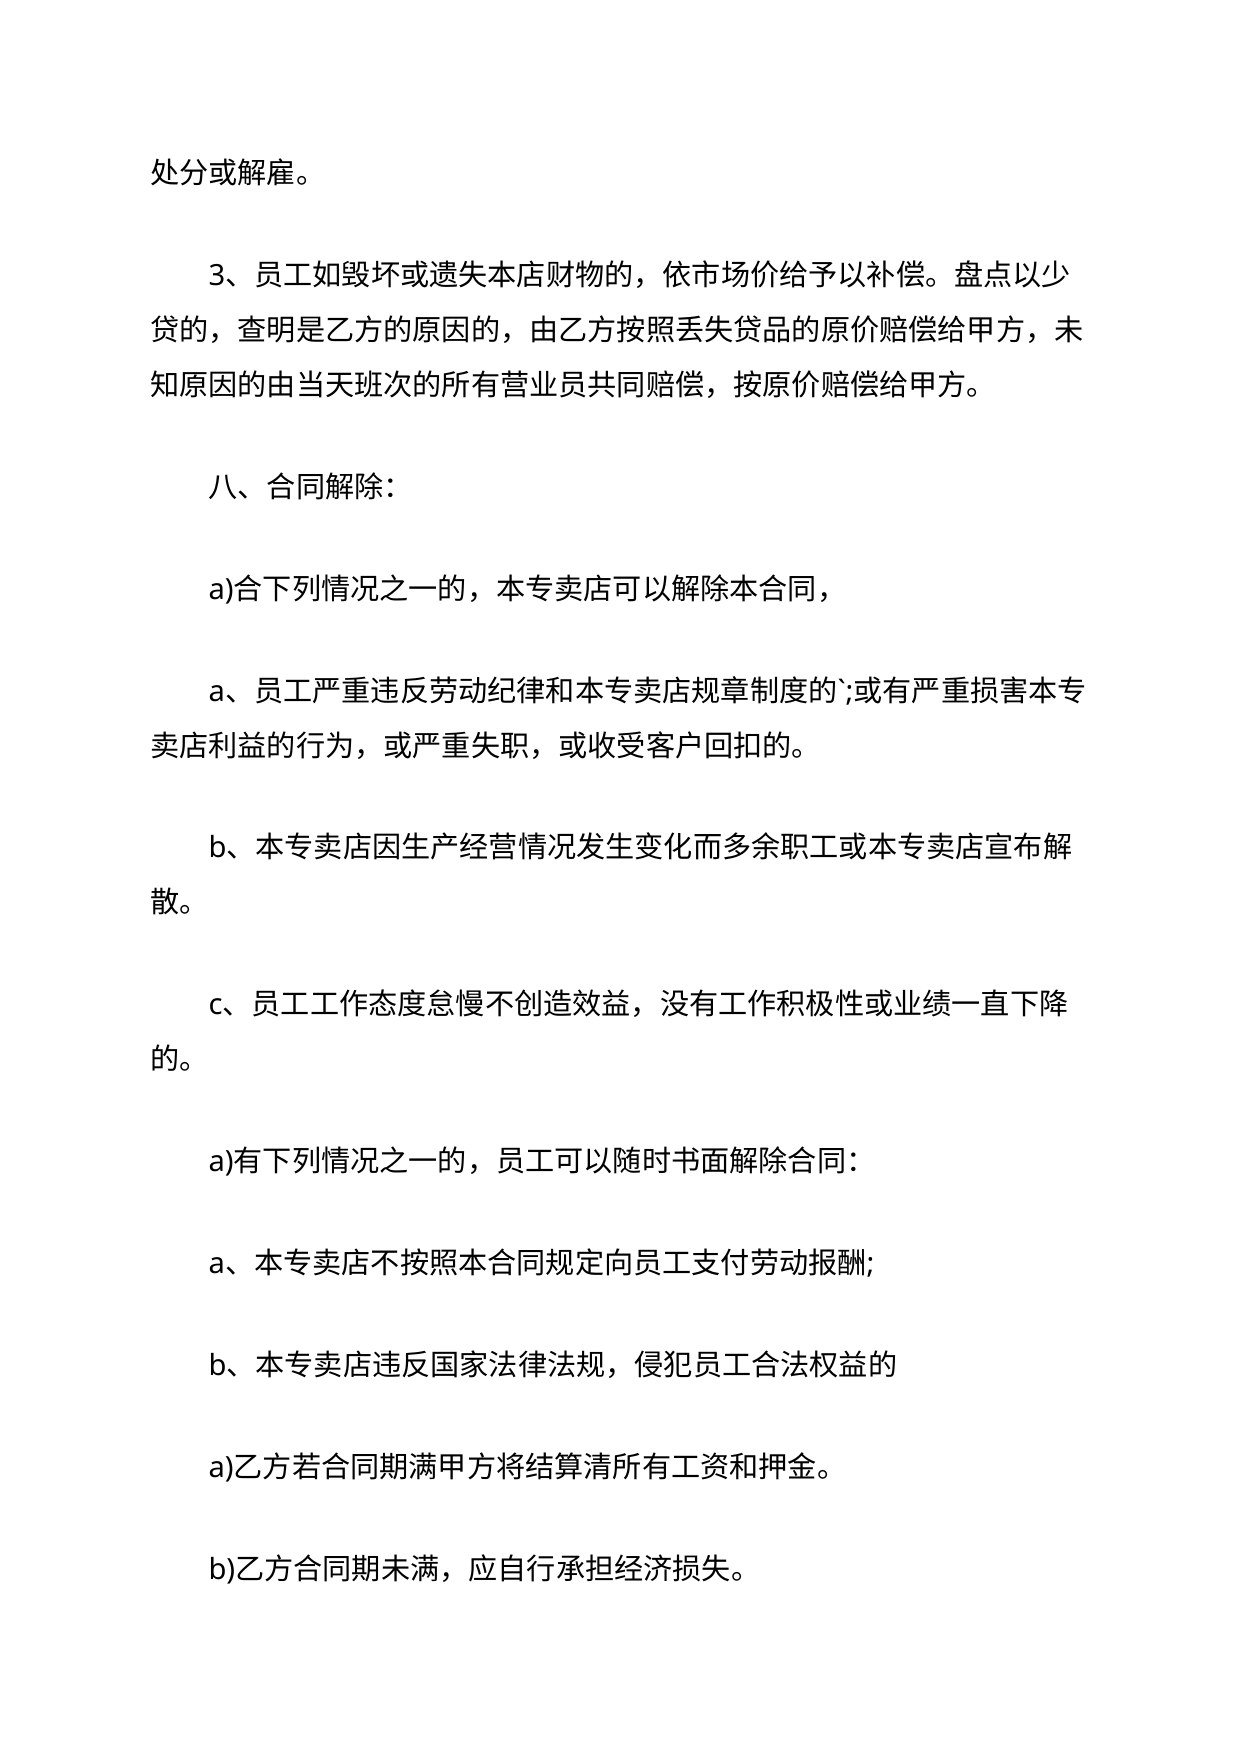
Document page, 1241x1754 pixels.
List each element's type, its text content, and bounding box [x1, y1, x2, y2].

text b)乙方合同期未满，应自行承担经济损失。 [150, 1545, 1090, 1588]
text a、员工严重违反劳动纪律和本专卖店规章制度的`;或有严重损害本专卖店利益的行为，或严重失职，或收受客户回扣的。 [150, 667, 1090, 764]
text 3、员工如毁坏或遗失本店财物的，依市场价给予以补偿。盘点以少贷的，查明是乙方的原因的，由乙方按照丢失贷品的原价赔偿给甲方，未知原因的由当天班次的所有营业员共同赔偿，按原价赔偿给甲方。 [150, 252, 1090, 404]
text b、本专卖店因生产经营情况发生变化而多余职工或本专卖店宣布解散。 [150, 824, 1090, 921]
text b、本专卖店违反国家法律法规，侵犯员工合法权益的 [150, 1341, 1090, 1384]
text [150, 150, 1090, 192]
text 八、合同解除： [150, 463, 1090, 506]
text a)有下列情况之一的，员工可以随时书面解除合同： [150, 1137, 1090, 1180]
text c、员工工作态度怠慢不创造效益，没有工作积极性或业绩一直下降的。 [150, 981, 1090, 1078]
text a)合下列情况之一的，本专卖店可以解除本合同， [150, 565, 1090, 608]
text a、本专卖店不按照本合同规定向员工支付劳动报酬; [150, 1239, 1090, 1282]
text a)乙方若合同期满甲方将结算清所有工资和押金。 [150, 1443, 1090, 1486]
